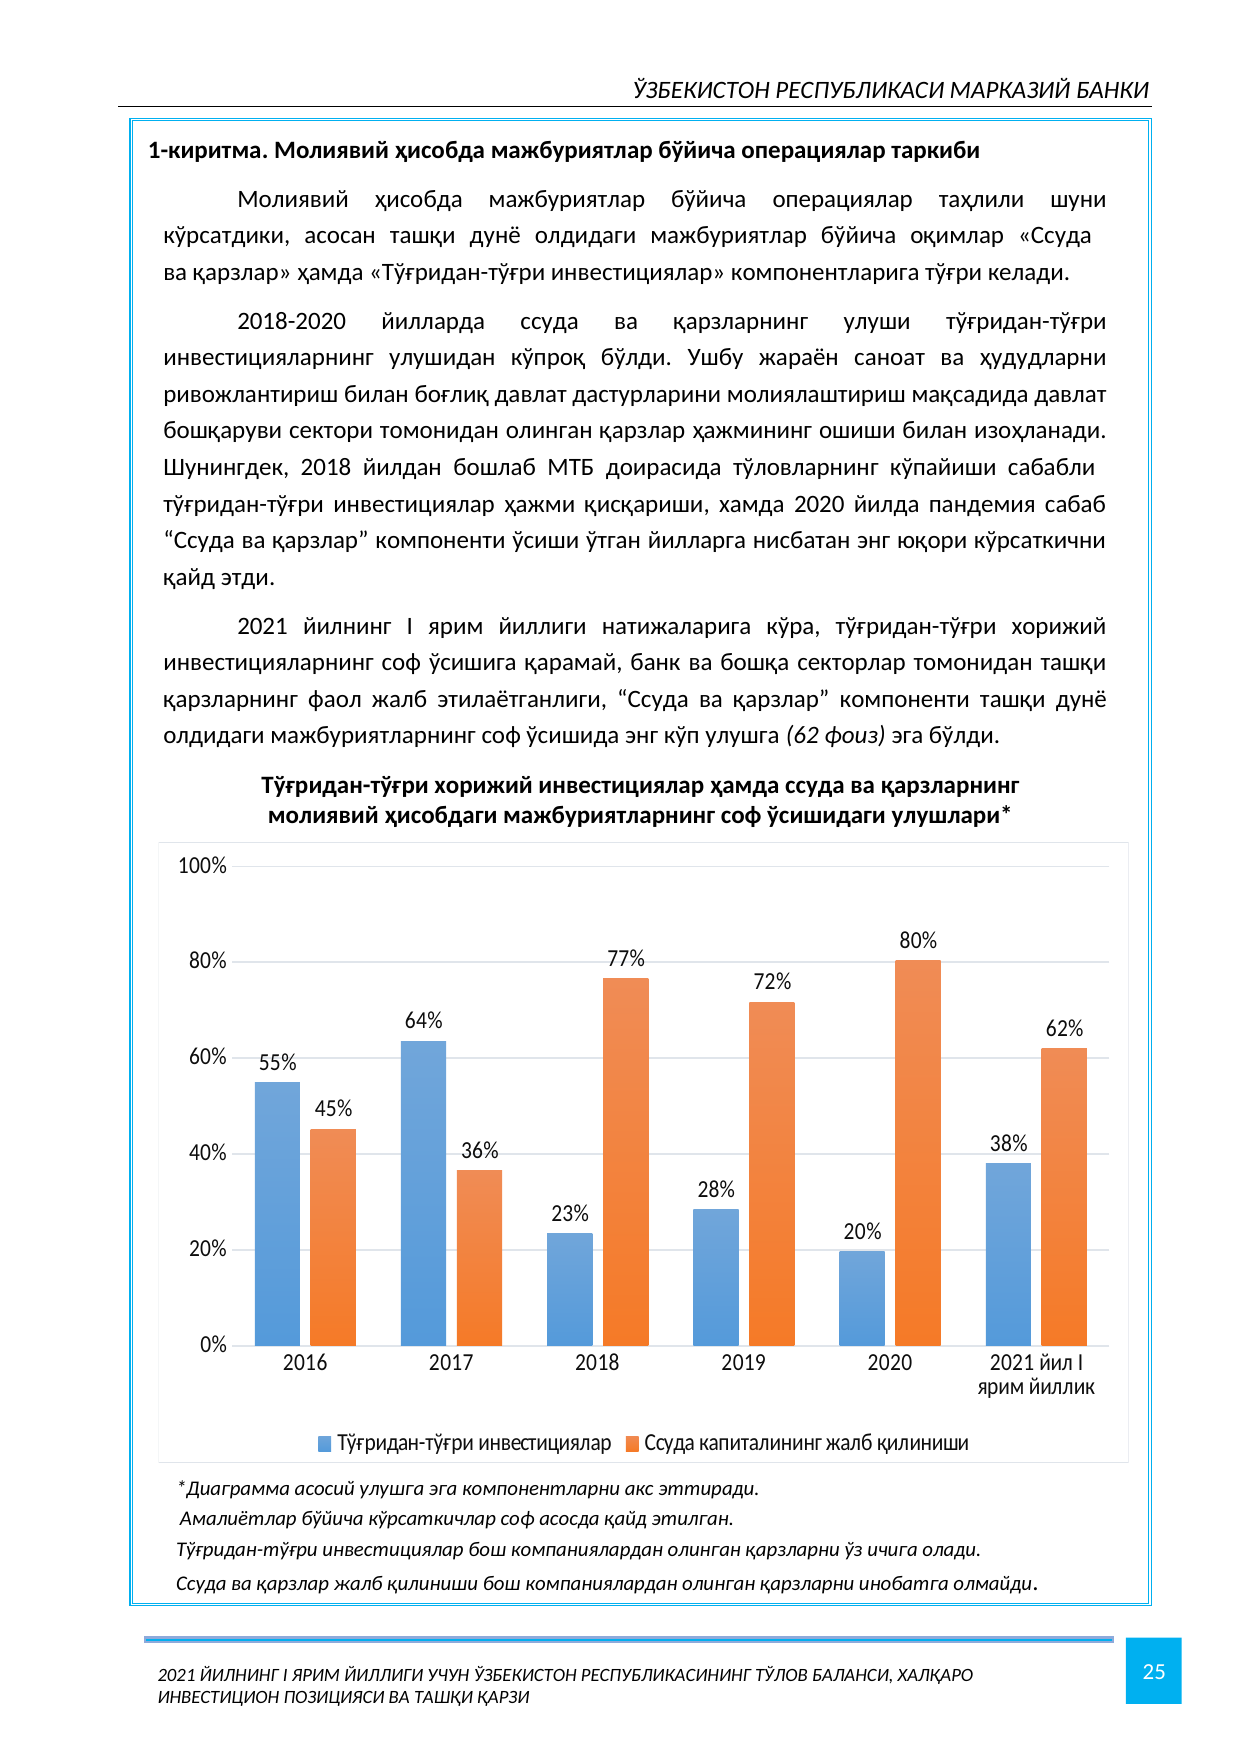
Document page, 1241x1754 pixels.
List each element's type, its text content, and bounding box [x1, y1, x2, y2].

table_header 1-киритма. Молиявий ҳисобда мажбуриятлар бўйича операциялар таркиби Молиявий ҳисобда мажбуриятлар бўйича операциялар таҳлили шуни кўрсатдики, асосан ташқи дунё олдидаги мажбуриятлар бўйича оқимлар «Ссуда ва қарзлар» ҳамда «Тўғридан-тўғри инвестициялар» компонентларига тўғри келади. 2018-2020 йилларда ссуда ва қарзларнинг улуши тўғридан-тўғри инвестицияларнинг улушидан кўпроқ бўлди. Ушбу жараён саноат ва ҳудудларни ривожлантириш билан боғлиқ давлат дастурларини молиялаштириш мақсадида давлат бошқаруви сектори томонидан олинган қарзлар ҳажмининг ошиши билан изоҳланади. Шунингдек, 2018 йилдан бошлаб МТБ доирасида тўловларнинг кўпайиши сабабли тўғридан-тўғри инвестициялар ҳажми қисқариши, хамда 2020 йилда пандемия сабаб “Ссуда ва қарзлар” компоненти ўсиши ўтган йилларга нисбатан энг юқори кўрсаткични қайд этди. 2021 йилнинг I ярим йиллиги натижаларига кўра, тўғридан-тўғри хорижий инвестицияларнинг соф ўсишига қарамай, банк ва бошқа секторлар томонидан ташқи қарзларнинг фаол жалб этилаётганлиги, “Ссуда ва қарзлар” компоненти ташқи дунё олдидаги мажбуриятларнинг соф ўсишида энг кўп улушга (62 фоиз) эга бўлди. Тўғридан-тўғри хорижий инвестициялар ҳамда ссуда ва қарзларнинг молиявий ҳисобдаги мажбуриятларнинг соф ўсишидаги улушлари* *Диаграмма асосий улушга эга компонентларни акс эттиради. Амалиётлар бўйича кўрсаткичлар соф асосда қайд этилган. Тўғридан-тўғри инвестициялар бош компаниялардан олинган қарзларни ўз ичига олади. Ссуда ва қарзлар жалб қилиниши бош компаниялардан олинган қарзларни инобатга олмайди. [133, 121, 1148, 1603]
